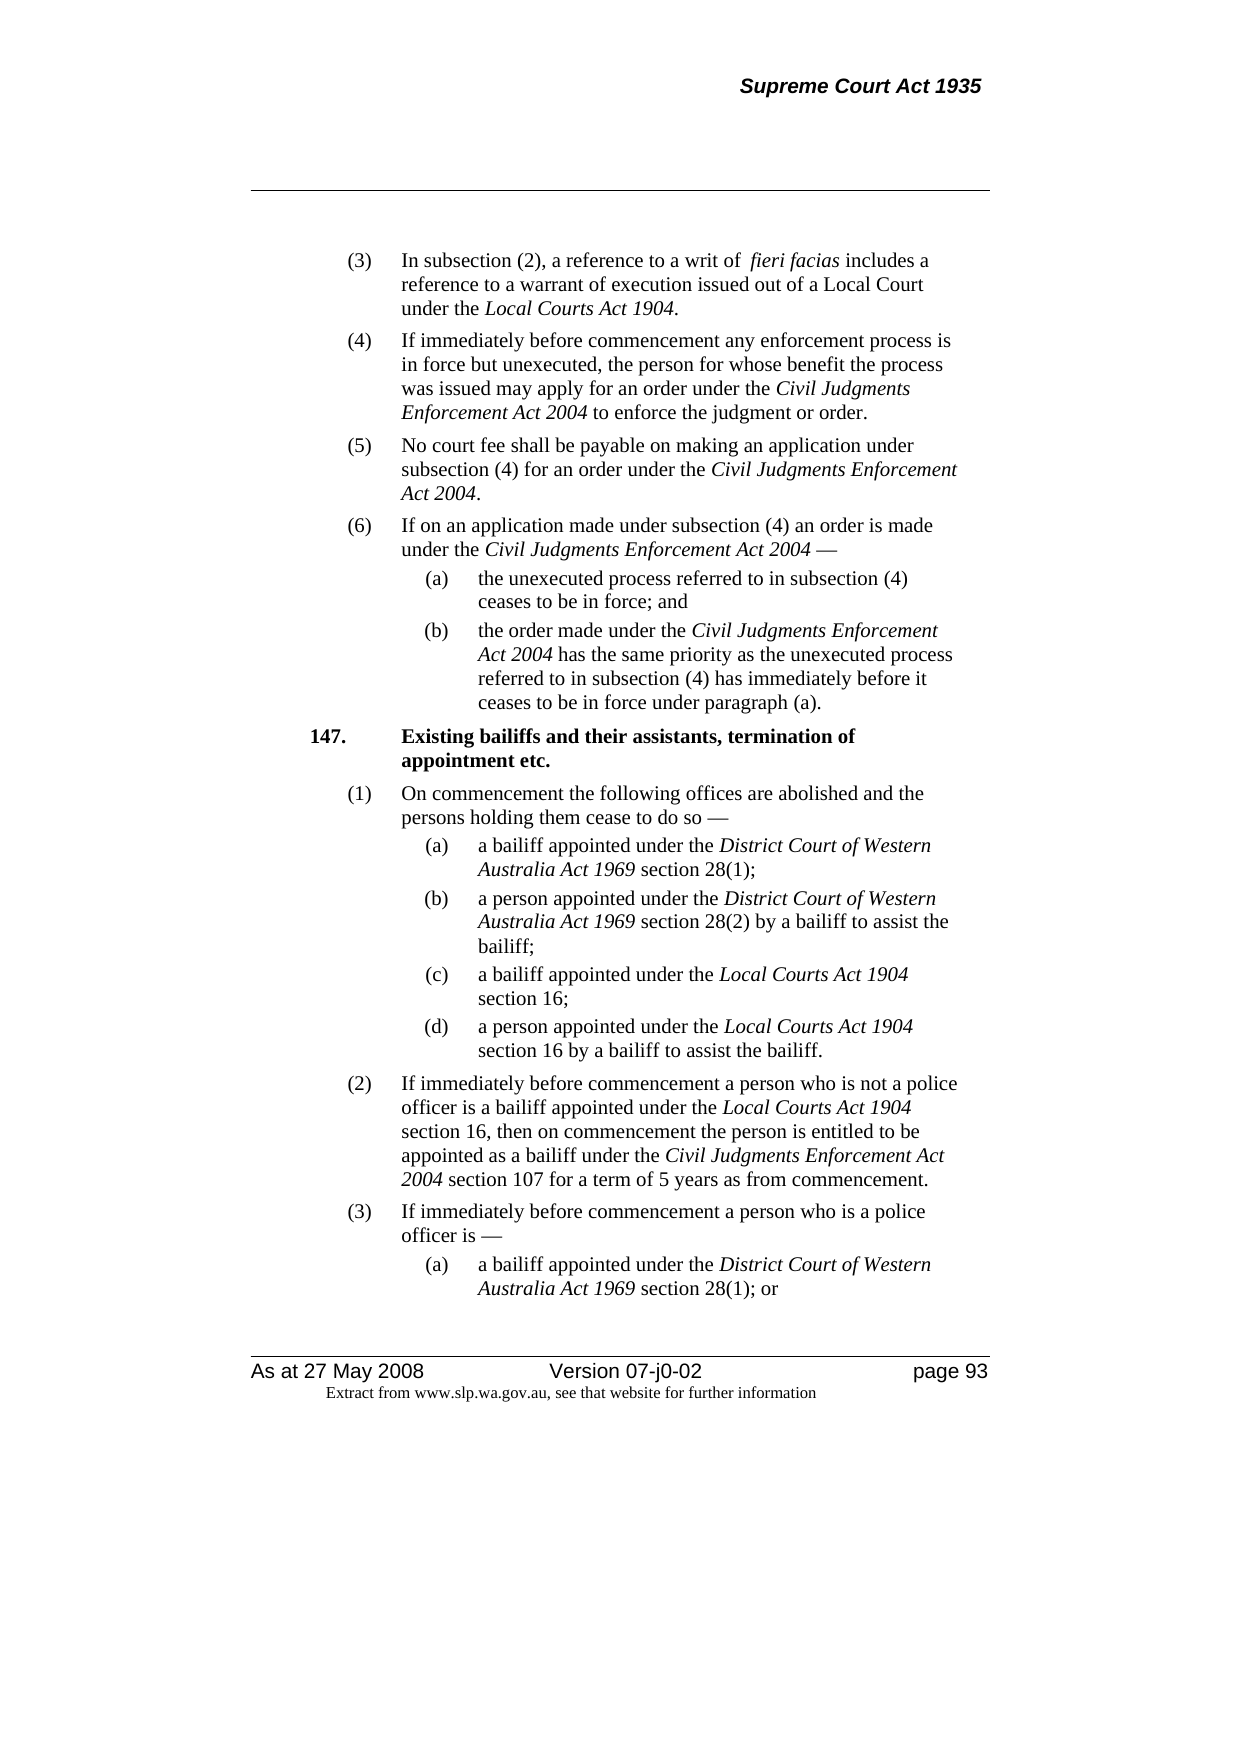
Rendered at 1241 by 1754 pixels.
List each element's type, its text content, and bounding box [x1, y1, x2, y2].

subtitle 147. Existing bailiffs and their assistants, termination of appointment etc. [309, 724, 960, 772]
text (5) No court fee shall be payable on making an application under subsection (4) for an order under the Civil Judgments Enforcement Act 2004. [312, 433, 960, 505]
text (b) a person appointed under the District Court of Western Australia Act 1969 section 28(2) by a bailiff to assist the bailiff; [389, 885, 960, 958]
text (d) a person appointed under the Local Courts Act 1904 section 16 by a bailiff to assist the bailiff. [389, 1014, 960, 1062]
text (4) If immediately before commencement any enforcement process is in force but unexecuted, the person for whose benefit the process was issued may apply for an order under the Civil Judgments Enforcement Act 2004 to enforce the judgment or order. [312, 328, 960, 424]
text (a) a bailiff appointed under the District Court of Western Australia Act 1969 section 28(1); or [389, 1251, 960, 1299]
text (b) the order made under the Civil Judgments Enforcement Act 2004 has the same priority as the unexecuted process referred to in subsection (4) has immediately before it ceases to be in force under paragraph (a). [389, 618, 960, 714]
text (6) If on an application made under subsection (4) an order is made under the Civil Judgments Enforcement Act 2004 — [312, 513, 960, 561]
text (1) On commencement the following offices are abolished and the persons holding them cease to do so — [312, 781, 960, 829]
text (2) If immediately before commencement a person who is not a police officer is a bailiff appointed under the Local Courts Act 1904 section 16, then on commencement the person is entitled to be appointed as a bailiff under the Civil Judgments Enforcement Act 2004 section 107 for a term of 5 years as from commencement. [312, 1071, 960, 1191]
text (a) a bailiff appointed under the District Court of Western Australia Act 1969 section 28(1); [389, 833, 960, 881]
text (3) If immediately before commencement a person who is a police officer is — [312, 1199, 960, 1247]
text (3) In subsection (2), a reference to a writ of fieri facias includes a reference to a warrant of execution issued out of a Local Court under the Local Courts Act 1904. [312, 247, 960, 320]
text (c) a bailiff appointed under the Local Courts Act 1904 section 16; [389, 962, 960, 1010]
text (a) the unexecuted process referred to in subsection (4) ceases to be in force; and [389, 565, 960, 613]
